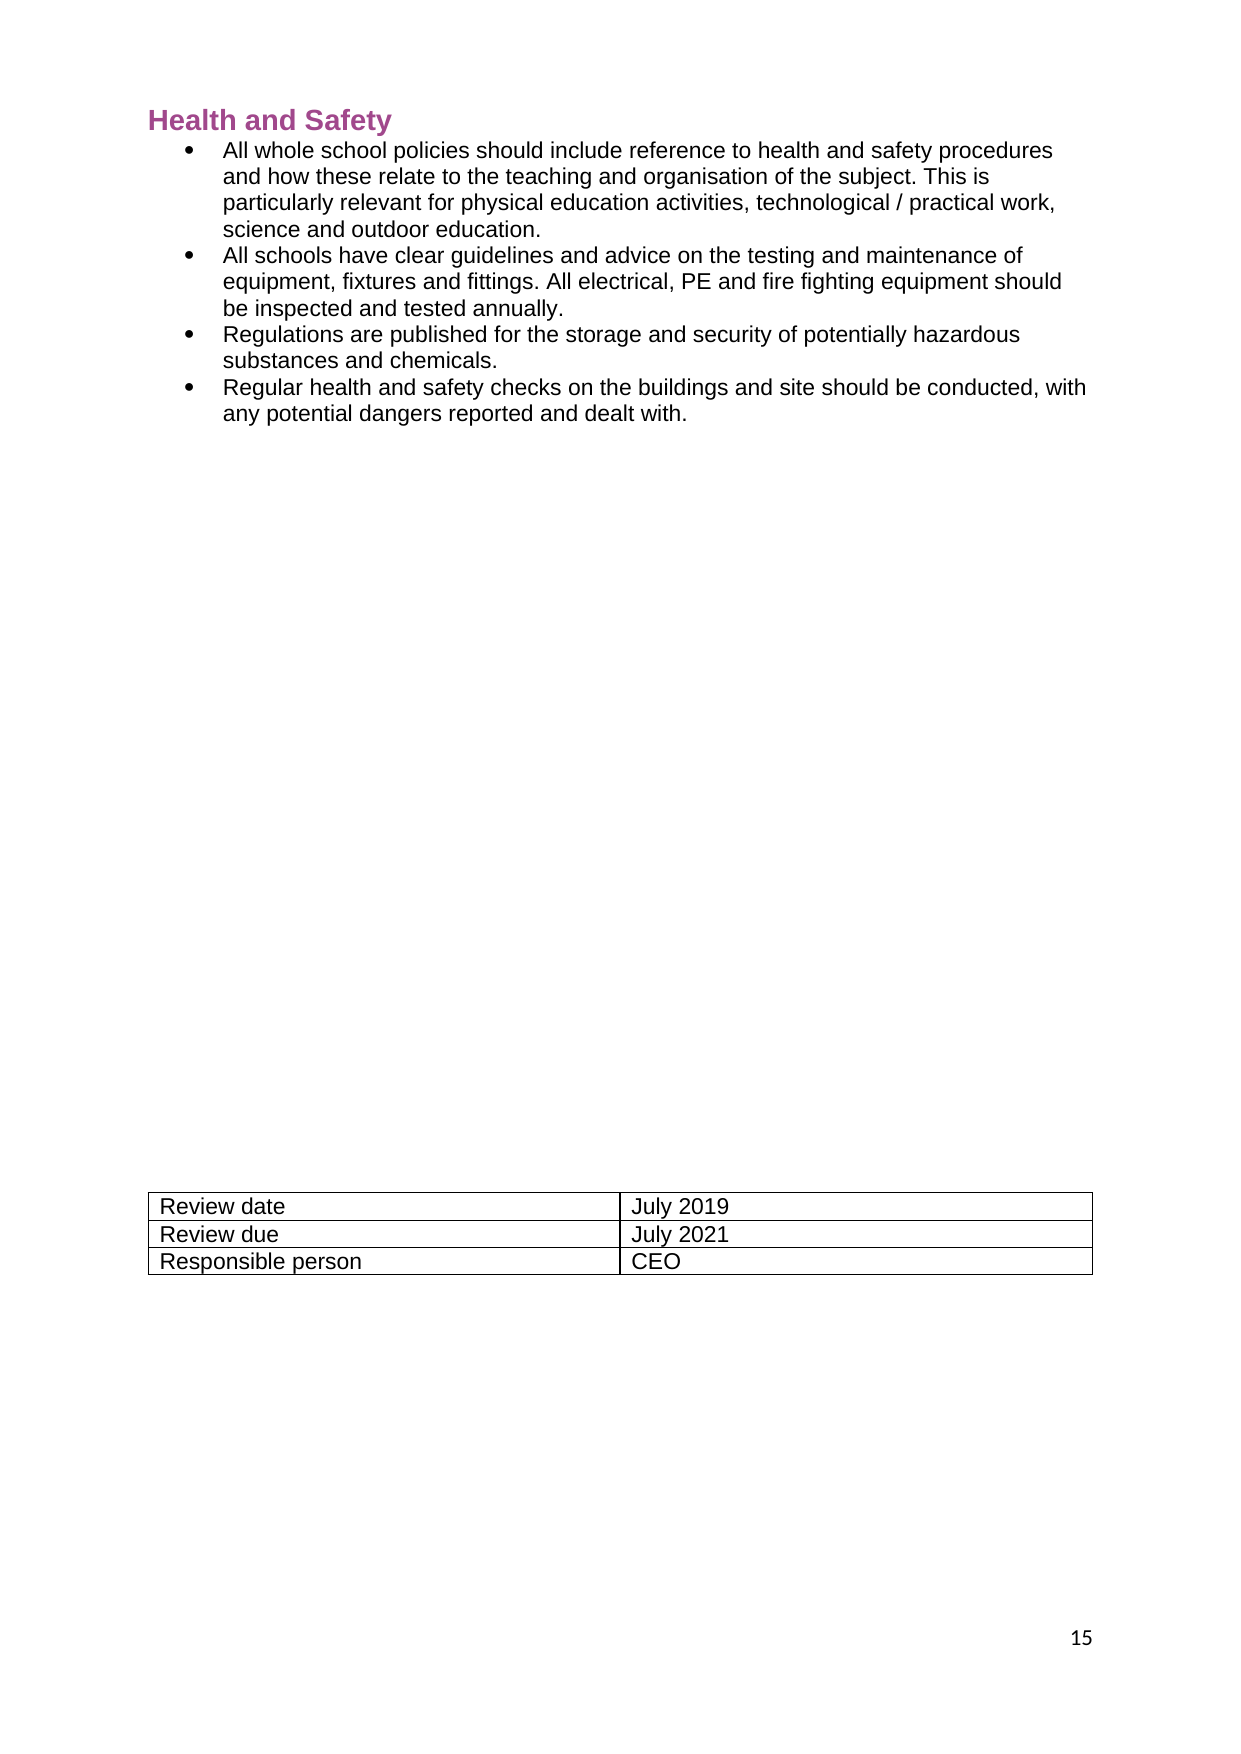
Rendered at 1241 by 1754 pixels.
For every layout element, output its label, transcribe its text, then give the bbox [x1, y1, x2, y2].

table_cell Responsible person [149, 1248, 619, 1274]
table_cell CEO [621, 1248, 1092, 1274]
table_header July 2019 [621, 1193, 1092, 1219]
table_cell Review due [149, 1221, 619, 1247]
list Regular health and safety checks on the buildings and site should be conducted, with any potential dangers reported and dealt with. [185, 374, 1093, 426]
list All whole school policies should include reference to health and safety procedures and how these relate to the teaching and organisation of the subject. This is particularly relevant for physical education activities, technological / practical work, science and outdoor education. [185, 137, 1093, 242]
list All schools have clear guidelines and advice on the testing and maintenance of equipment, fixtures and fittings. All electrical, PE and fire fighting equipment should be inspected and tested annually. [185, 242, 1093, 321]
list Regulations are published for the storage and security of potentially hazardous substances and chemicals. [185, 321, 1093, 374]
table_cell July 2021 [621, 1221, 1092, 1247]
table_header Review date [149, 1193, 619, 1219]
text Health and Safety [148, 103, 1093, 137]
